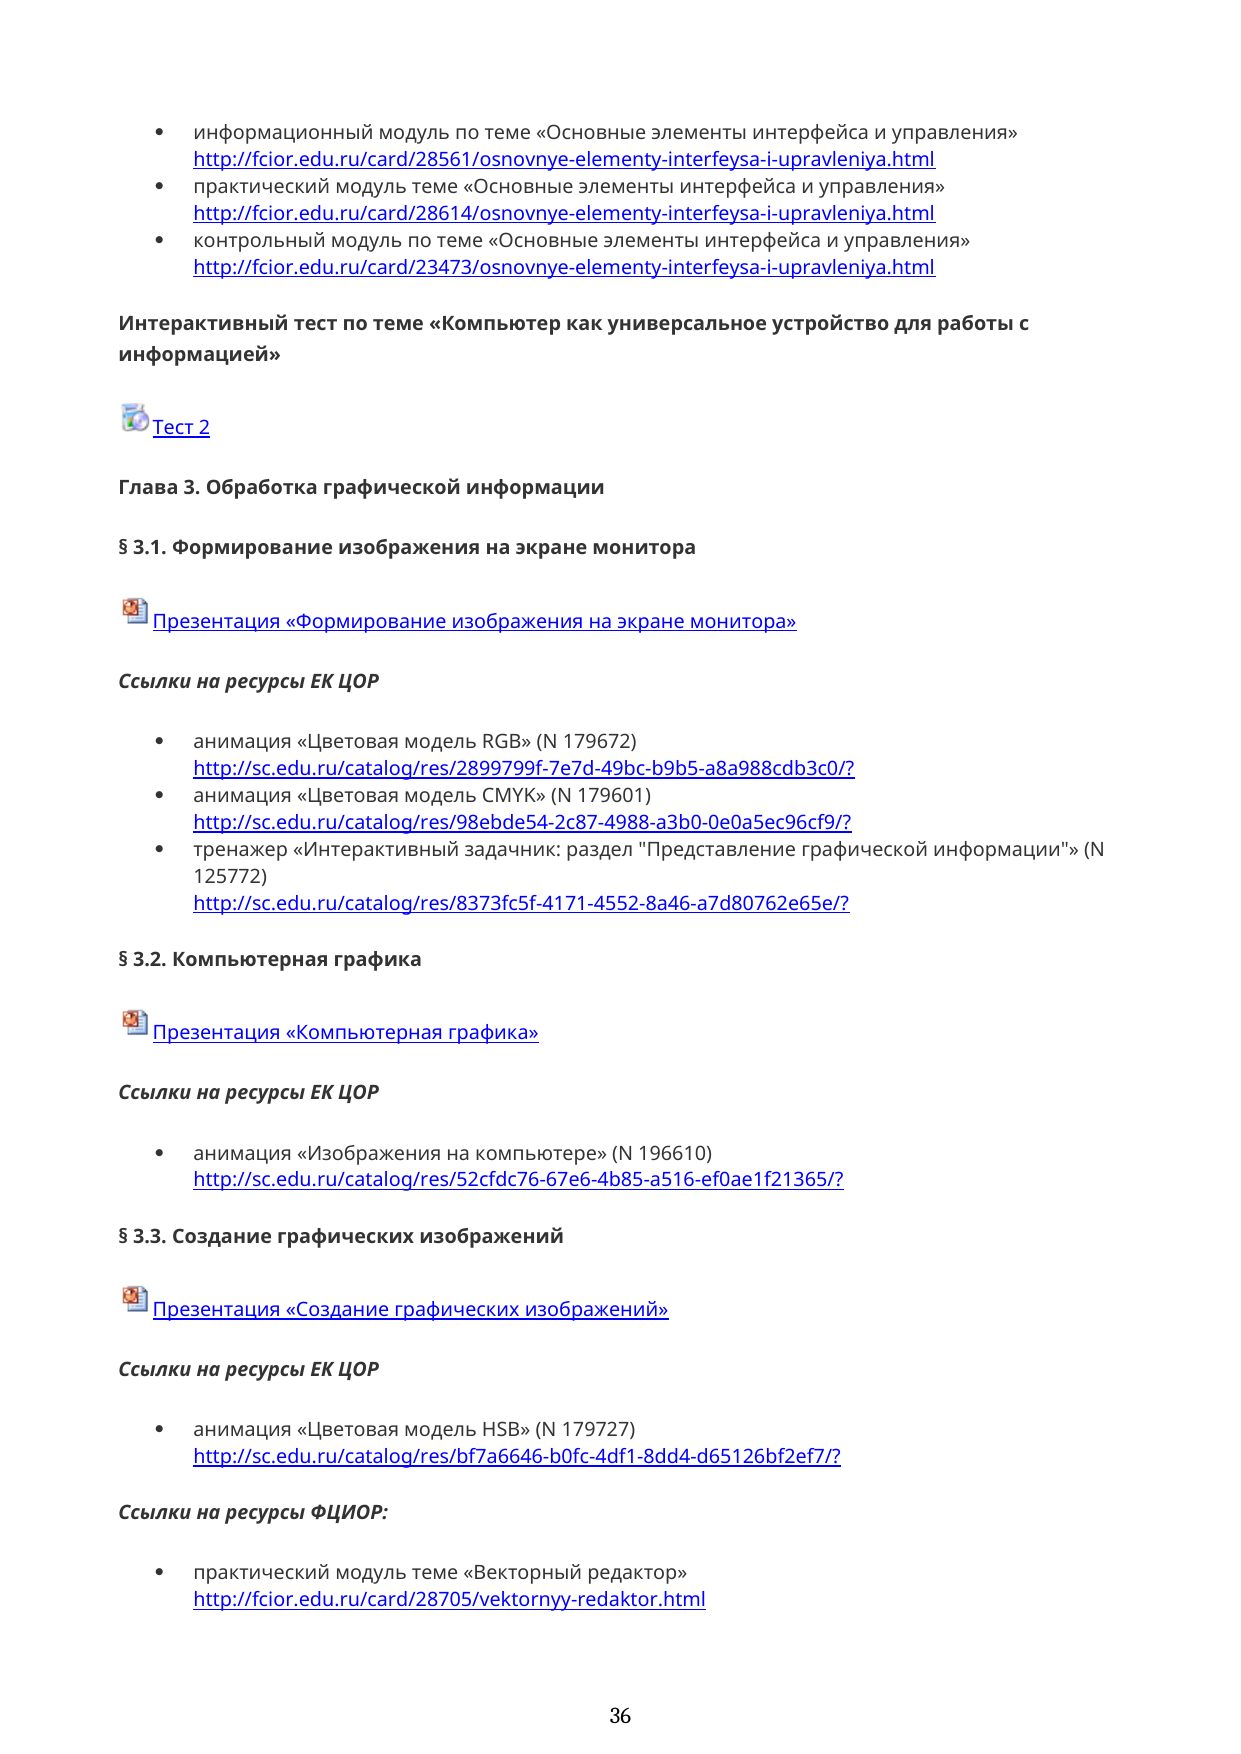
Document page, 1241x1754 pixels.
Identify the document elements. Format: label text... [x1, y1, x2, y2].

list практический модуль теме «Векторный редактор» http://fcior.edu.ru/card/28705/vektornyy-redaktor.html [156, 1559, 1122, 1613]
list тренажер «Интерактивный задачник: раздел "Представление графической информации"» (N 125772) http://sc.edu.ru/catalog/res/8373fc5f-4171-4552-8a46-a7d80762e65e/? [156, 835, 1122, 916]
picture [118, 1282, 153, 1317]
text Ссылки на ресурсы ЕК ЦОР [118, 667, 1122, 694]
list контрольный модуль по теме «Основные элементы интерфейса и управления» http://fcior.edu.ru/card/23473/osnovnye-elementy-interfeysa-i-upravleniya.html [156, 226, 1122, 280]
text Презентация «Создание графических изображений» [118, 1282, 1122, 1322]
picture [118, 1005, 153, 1040]
picture [118, 593, 153, 629]
list анимация «Цветовая модель RGB» (N 179672) http://sc.edu.ru/catalog/res/2899799f-7e7d-49bc-b9b5-a8a988cdb3c0/? [156, 727, 1122, 781]
text § 3.2. Компьютерная графика [118, 945, 1122, 972]
picture [118, 400, 153, 435]
text Тест 2 [118, 400, 1122, 440]
text Ссылки на ресурсы ЕК ЦОР [118, 1355, 1122, 1382]
text Глава 3. Обработка графической информации [118, 473, 1122, 501]
text Интерактивный тест по теме «Компьютер как универсальное устройство для работы с информацией» [118, 309, 1122, 367]
list практический модуль теме «Основные элементы интерфейса и управления» http://fcior.edu.ru/card/28614/osnovnye-elementy-interfeysa-i-upravleniya.html [156, 172, 1122, 226]
list анимация «Цветовая модель CMYK» (N 179601) http://sc.edu.ru/catalog/res/98ebde54-2c87-4988-a3b0-0e0a5ec96cf9/? [156, 781, 1122, 835]
list анимация «Изображения на компьютере» (N 196610) http://sc.edu.ru/catalog/res/52cfdc76-67e6-4b85-a516-ef0ae1f21365/? [156, 1139, 1122, 1193]
list анимация «Цветовая модель HSB» (N 179727) http://sc.edu.ru/catalog/res/bf7a6646-b0fc-4df1-8dd4-d65126bf2ef7/? [156, 1415, 1122, 1469]
text Презентация «Формирование изображения на экране монитора» [118, 594, 1122, 634]
text § 3.1. Формирование изображения на экране монитора [118, 534, 1122, 561]
text Ссылки на ресурсы ЕК ЦОР [118, 1079, 1122, 1106]
list информационный модуль по теме «Основные элементы интерфейса и управления» http://fcior.edu.ru/card/28561/osnovnye-elementy-interfeysa-i-upravleniya.html [156, 118, 1122, 172]
text Презентация «Компьютерная графика» [118, 1005, 1122, 1046]
text § 3.3. Создание графических изображений [118, 1222, 1122, 1249]
text Ссылки на ресурсы ФЦИОР: [118, 1498, 1122, 1526]
